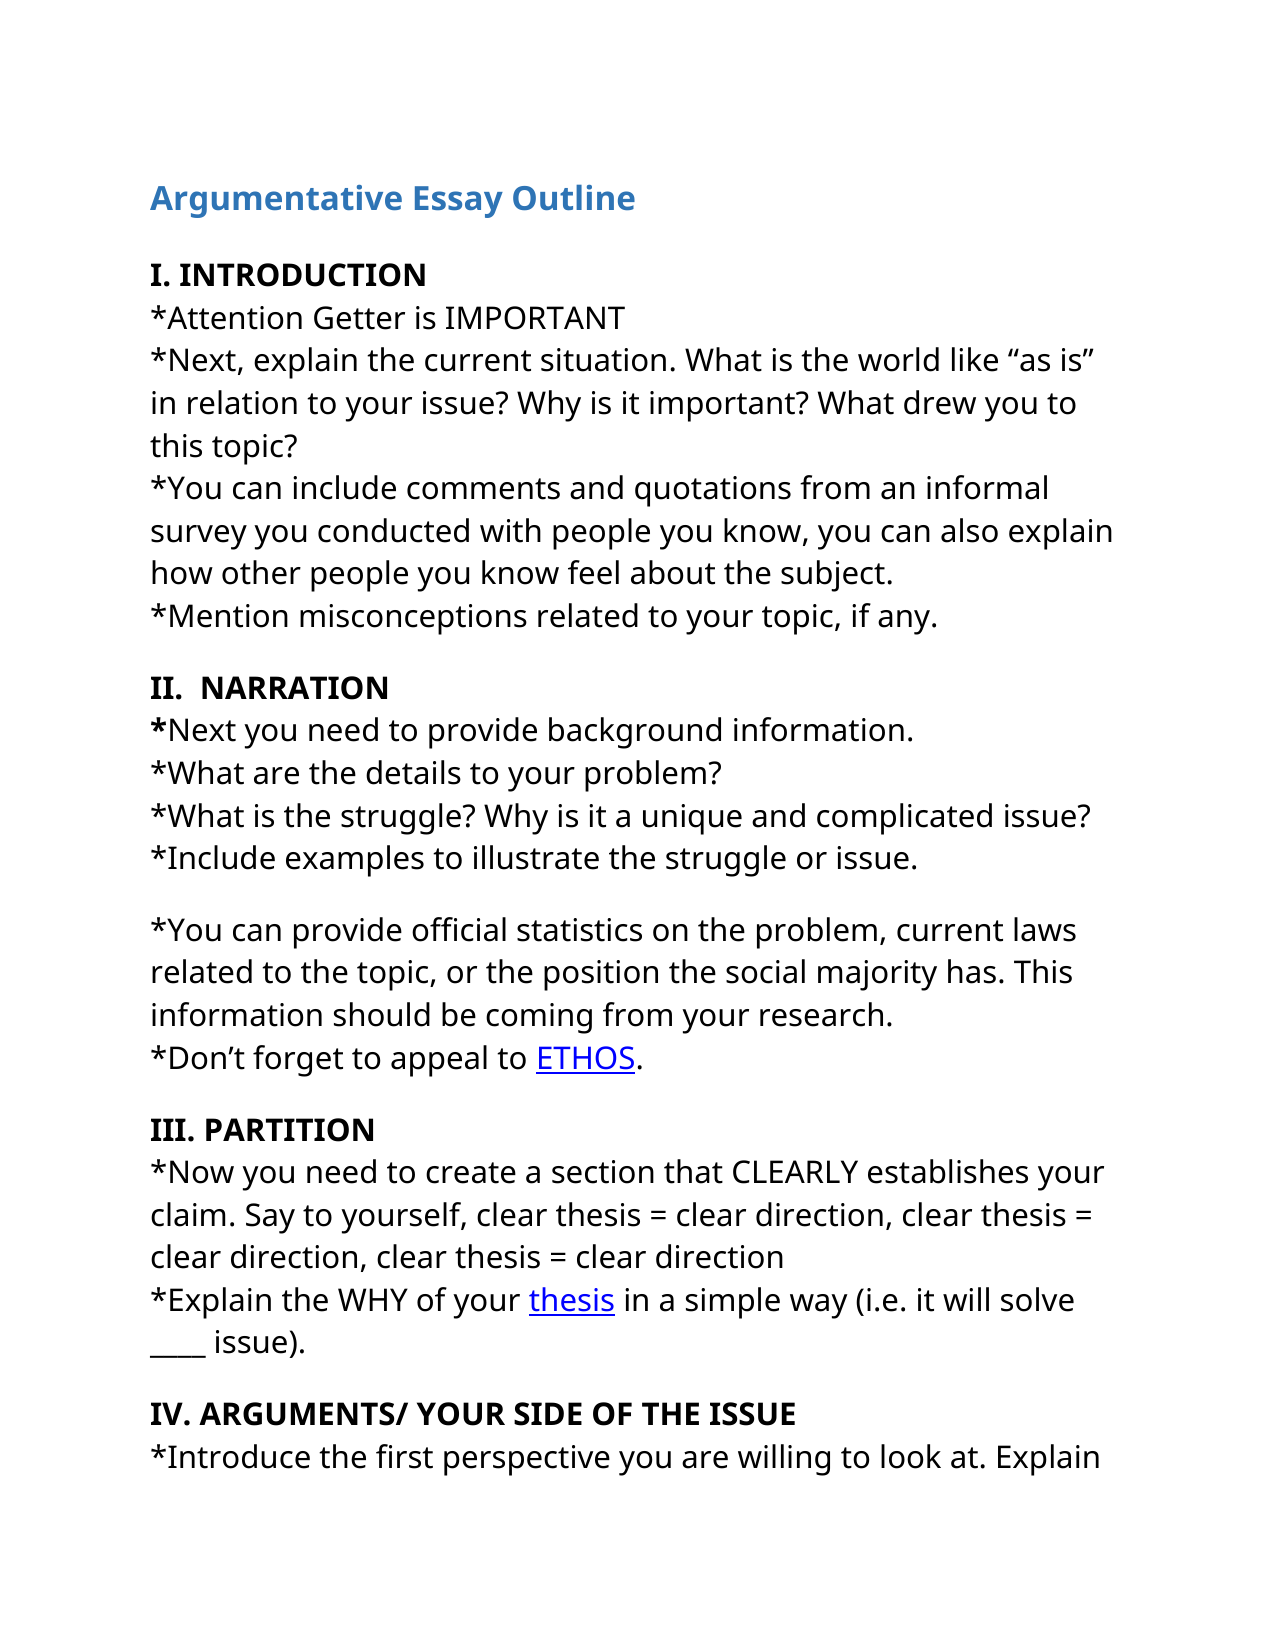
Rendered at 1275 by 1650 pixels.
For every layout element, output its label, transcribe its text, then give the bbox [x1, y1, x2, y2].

subtitle Argumentative Essay Outline [150, 175, 1125, 220]
text *You can provide official statistics on the problem, current laws related to the topic, or the position the social majority has. This information should be coming from your research. *Don’t forget to appeal to ETHOS. [150, 908, 1125, 1078]
text II. NARRATION *Next you need to provide background information. *What are the details to your problem? *What is the struggle? Why is it a unique and complicated issue? *Include examples to illustrate the struggle or issue. [150, 666, 1125, 879]
text I. INTRODUCTION *Attention Getter is IMPORTANT *Next, explain the current situation. What is the world like “as is” in relation to your issue? Why is it important? What drew you to this topic? *You can include comments and quotations from an informal survey you conducted with people you know, you can also explain how other people you know feel about the subject. *Mention misconceptions related to your topic, if any. [150, 253, 1125, 637]
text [150, 1392, 1125, 1477]
text III. PARTITION *Now you need to create a section that CLEARLY establishes your claim. Say to yourself, clear thesis = clear direction, clear thesis = clear direction, clear thesis = clear direction *Explain the WHY of your thesis in a simple way (i.e. it will solve ____ issue). [150, 1107, 1125, 1363]
